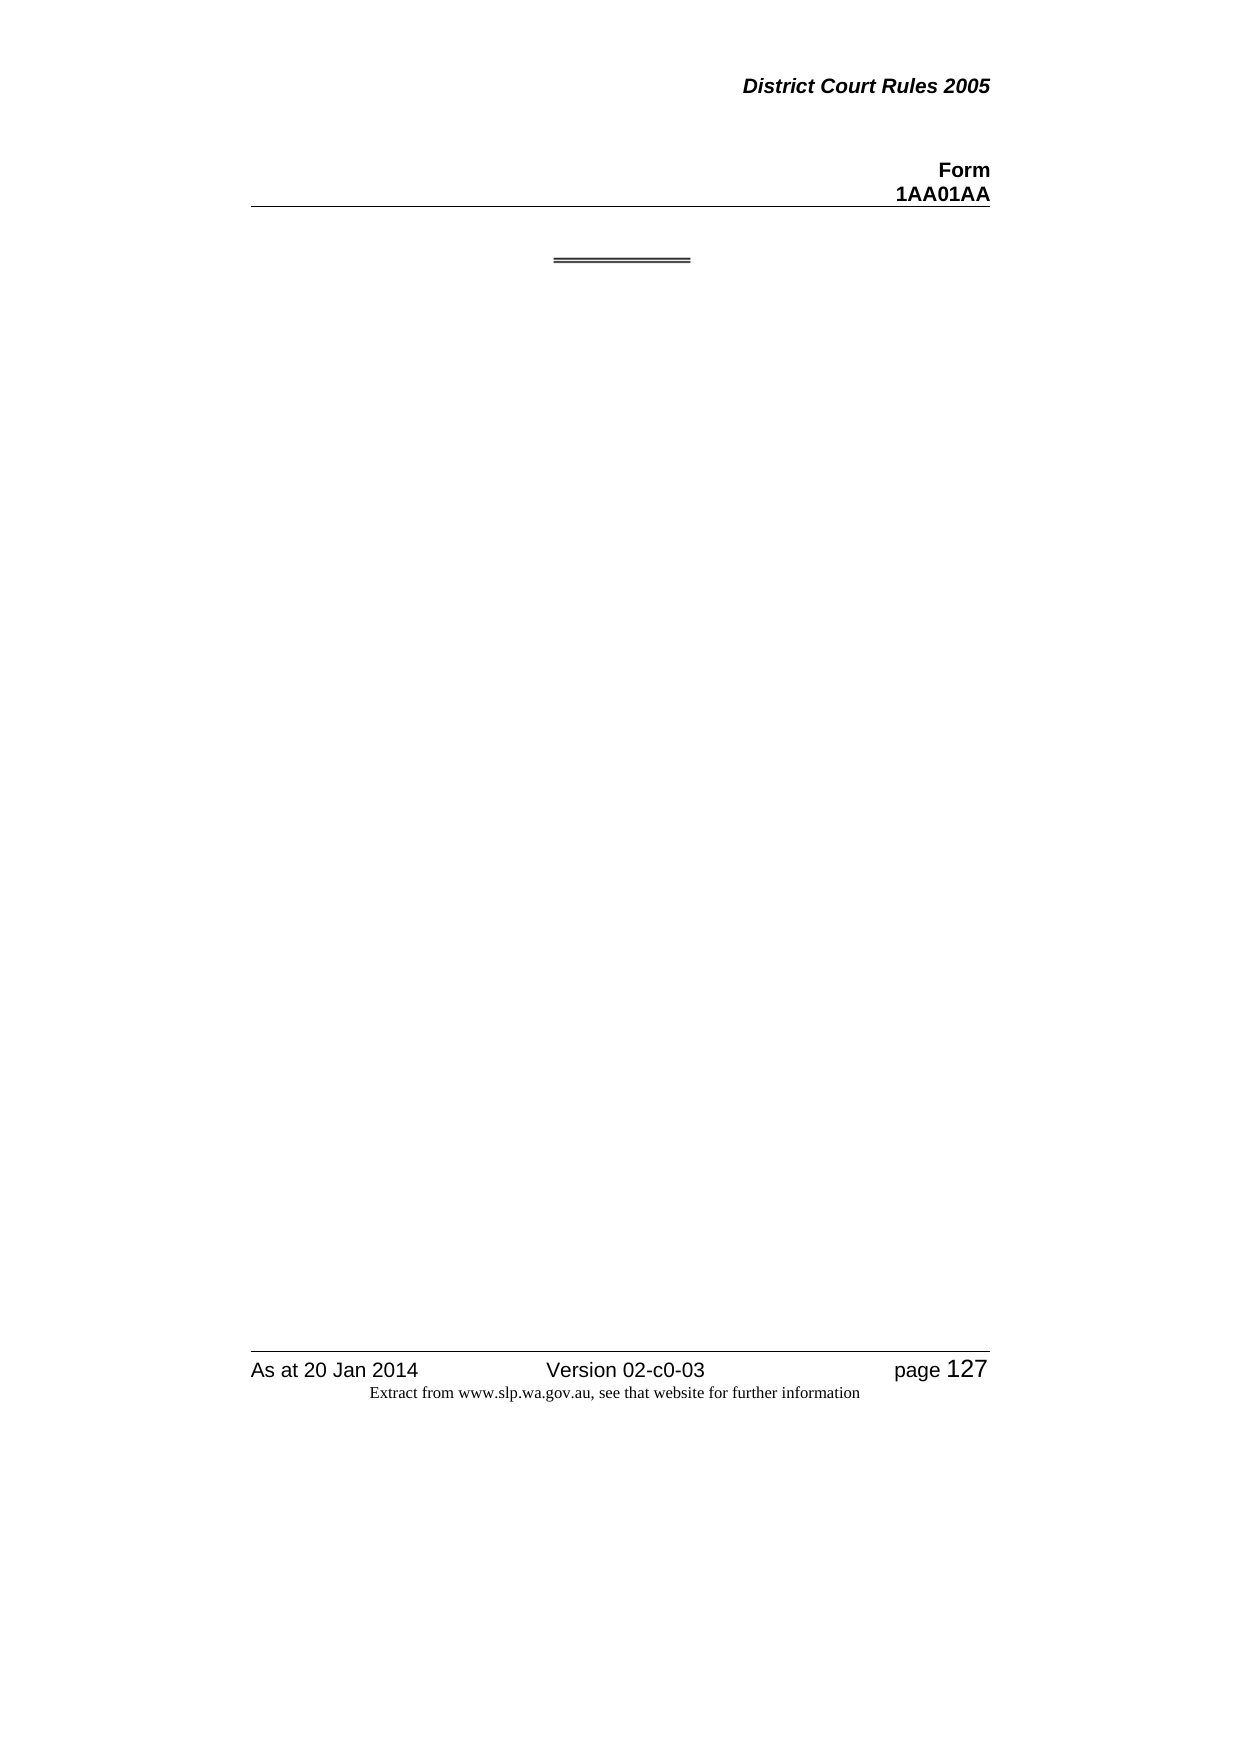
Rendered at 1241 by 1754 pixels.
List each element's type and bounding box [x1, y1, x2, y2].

picture [543, 247, 697, 276]
